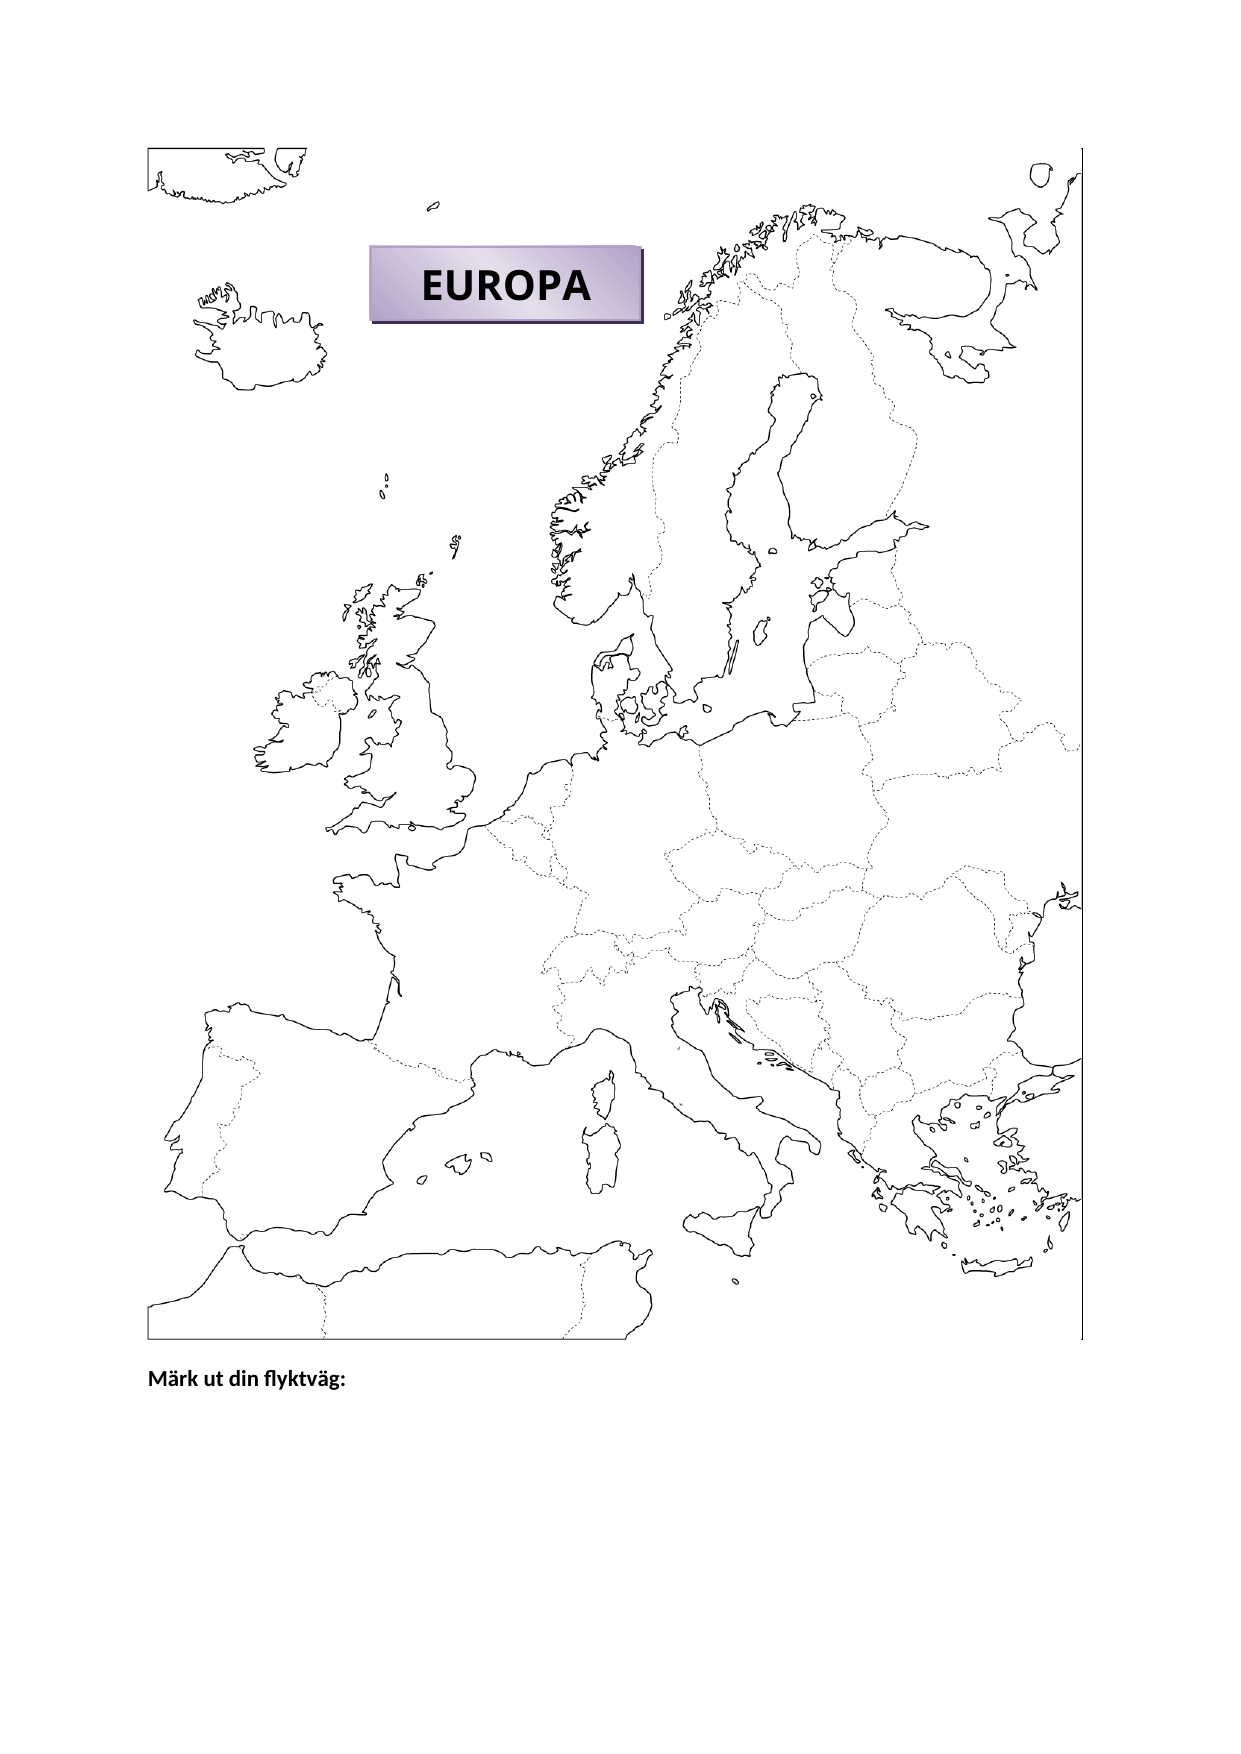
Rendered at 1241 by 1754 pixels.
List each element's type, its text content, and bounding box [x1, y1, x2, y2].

picture [147, 147, 1082, 1340]
text Märk ut din flyktväg: [148, 1364, 1093, 1392]
